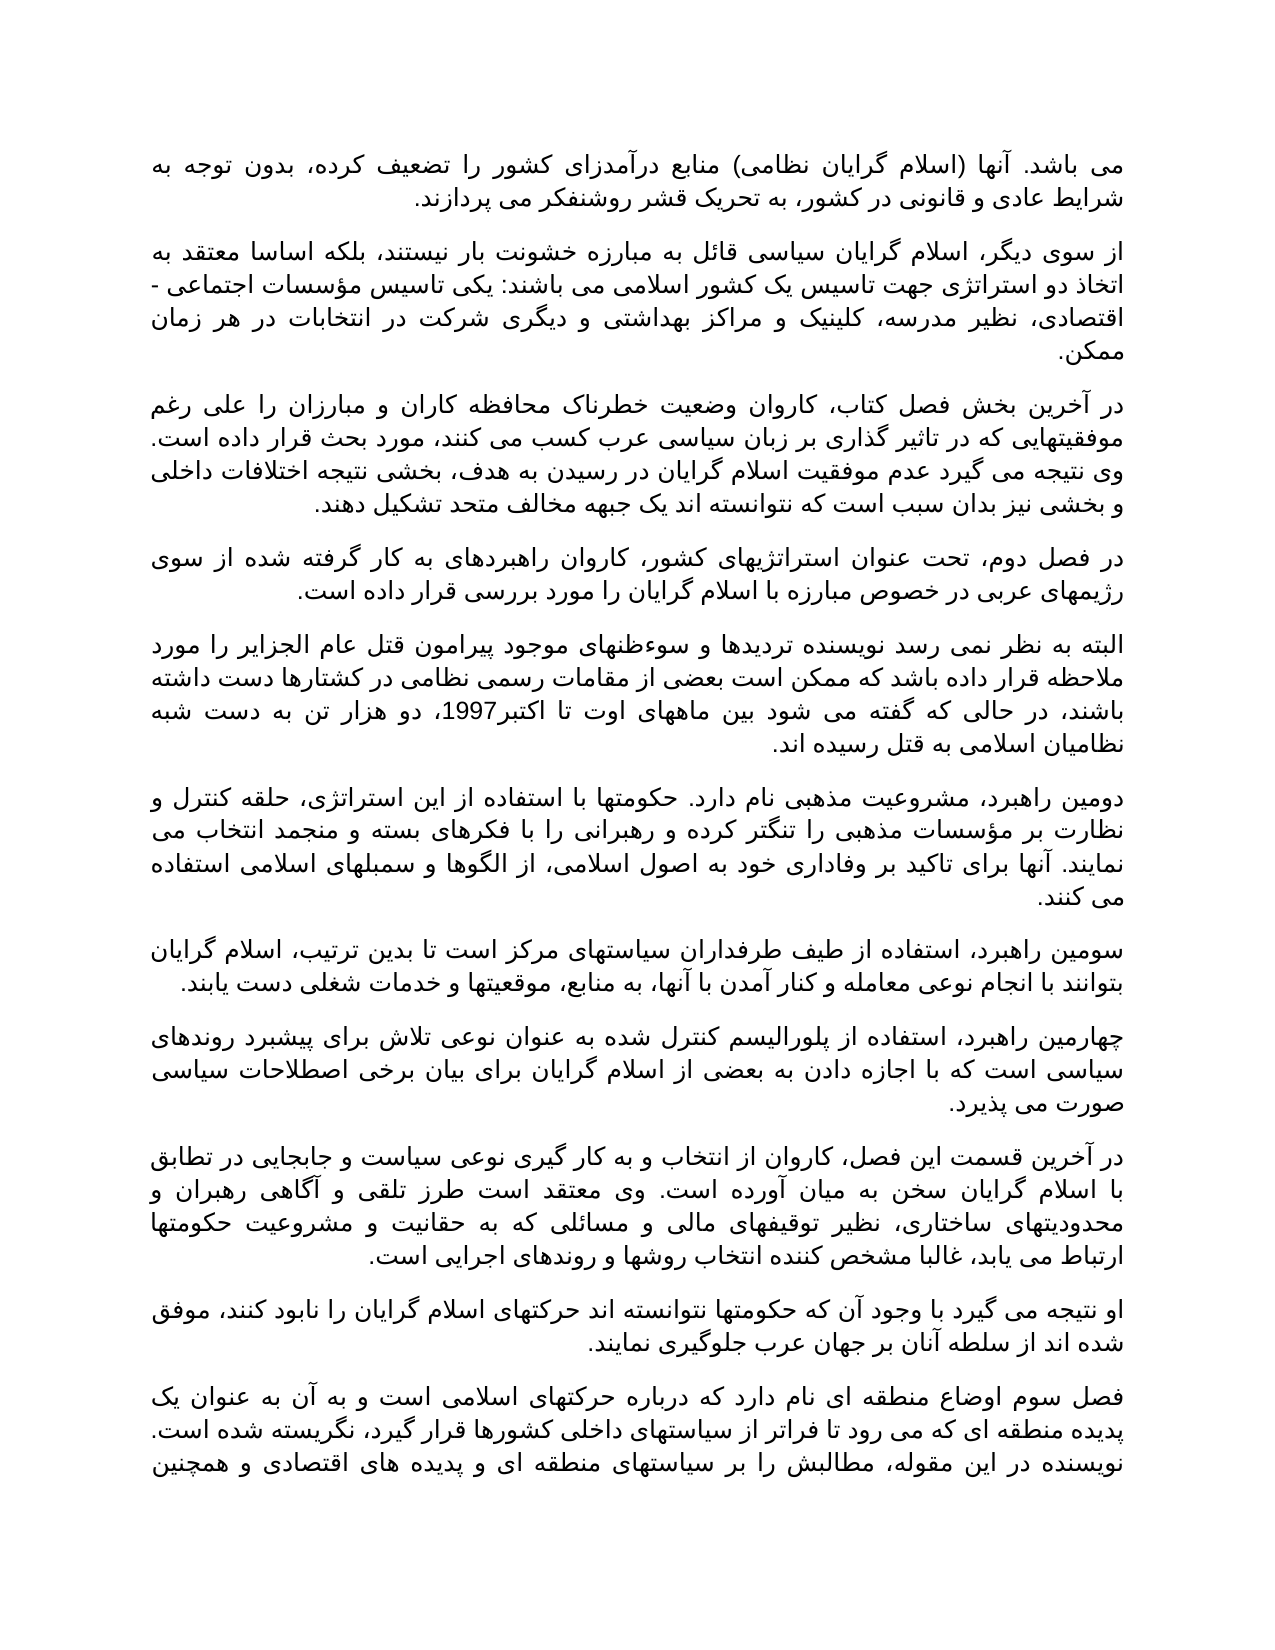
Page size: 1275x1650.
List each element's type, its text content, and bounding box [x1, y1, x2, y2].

text در آخرین قسمت این فصل، کاروان از انتخاب و به کار گیری نوعی سیاست و جابجایی در تطابق با اسلام گرایان سخن به میان آورده است. وی معتقد است طرز تلقی و آگاهی رهبران و محدودیتهای ساختاری، نظیر توقیفهای مالی و مسائلی که به حقانیت و مشروعیت حکومتها ارتباط می یابد، غالبا مشخص کننده انتخاب روشها و روندهای اجرایی است. [150, 1142, 1125, 1270]
text در آخرین بخش فصل کتاب، کاروان وضعیت خطرناک محافظه کاران و مبارزان را علی رغم موفقیتهایی که در تاثیر گذاری بر زبان سیاسی عرب کسب می کنند، مورد بحث قرار داده است. وی نتیجه می گیرد عدم موفقیت اسلام گرایان در رسیدن به هدف، بخشی نتیجه اختلافات داخلی و بخشی نیز بدان سبب است که نتوانسته اند یک جبهه مخالف متحد تشکیل دهند. [150, 390, 1125, 518]
text دومین راهبرد، مشروعیت مذهبی نام دارد. حکومتها با استفاده از این استراتژی، حلقه کنترل و نظارت بر مؤسسات مذهبی را تنگتر کرده و رهبرانی را با فکرهای بسته و منجمد انتخاب می نمایند. آنها برای تاکید بر وفاداری خود به اصول اسلامی، از الگوها و سمبلهای اسلامی استفاده می کنند. [150, 782, 1125, 910]
text از سوی دیگر، اسلام گرایان سیاسی قائل به مبارزه خشونت بار نیستند، بلکه اساسا معتقد به اتخاذ دو استراتژی جهت تاسیس یک کشور اسلامی می باشند: یکی تاسیس مؤسسات اجتماعی - اقتصادی، نظیر مدرسه، کلینیک و مراکز بهداشتی و دیگری شرکت در انتخابات در هر زمان ممکن. [150, 237, 1125, 365]
text او نتیجه می گیرد با وجود آن که حکومتها نتوانسته اند حرکتهای اسلام گرایان را نابود کنند، موفق شده اند از سلطه آنان بر جهان عرب جلوگیری نمایند. [150, 1295, 1125, 1357]
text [150, 150, 1125, 212]
text البته به نظر نمی رسد نویسنده تردیدها و سوءظنهای موجود پیرامون قتل عام الجزایر را مورد ملاحظه قرار داده باشد که ممکن است بعضی از مقامات رسمی نظامی در کشتارها دست داشته باشند، در حالی که گفته می شود بین ماههای اوت تا اکتبر1997، دو هزار تن به دست شبه نظامیان اسلامی به قتل رسیده اند. [150, 629, 1125, 757]
text در فصل دوم، تحت عنوان استراتژیهای کشور، کاروان راهبردهای به کار گرفته شده از سوی رژیمهای عربی در خصوص مبارزه با اسلام گرایان را مورد بررسی قرار داده است. [150, 543, 1125, 604]
text چهارمین راهبرد، استفاده از پلورالیسم کنترل شده به عنوان نوعی تلاش برای پیشبرد روندهای سیاسی است که با اجازه دادن به بعضی از اسلام گرایان برای بیان برخی اصطلاحات سیاسی صورت می پذیرد. [150, 1022, 1125, 1117]
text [150, 1382, 1125, 1477]
text سومین راهبرد، استفاده از طیف طرفداران سیاستهای مرکز است تا بدین ترتیب، اسلام گرایان بتوانند با انجام نوعی معامله و کنار آمدن با آنها، به منابع، موقعیتها و خدمات شغلی دست یابند. [150, 935, 1125, 997]
